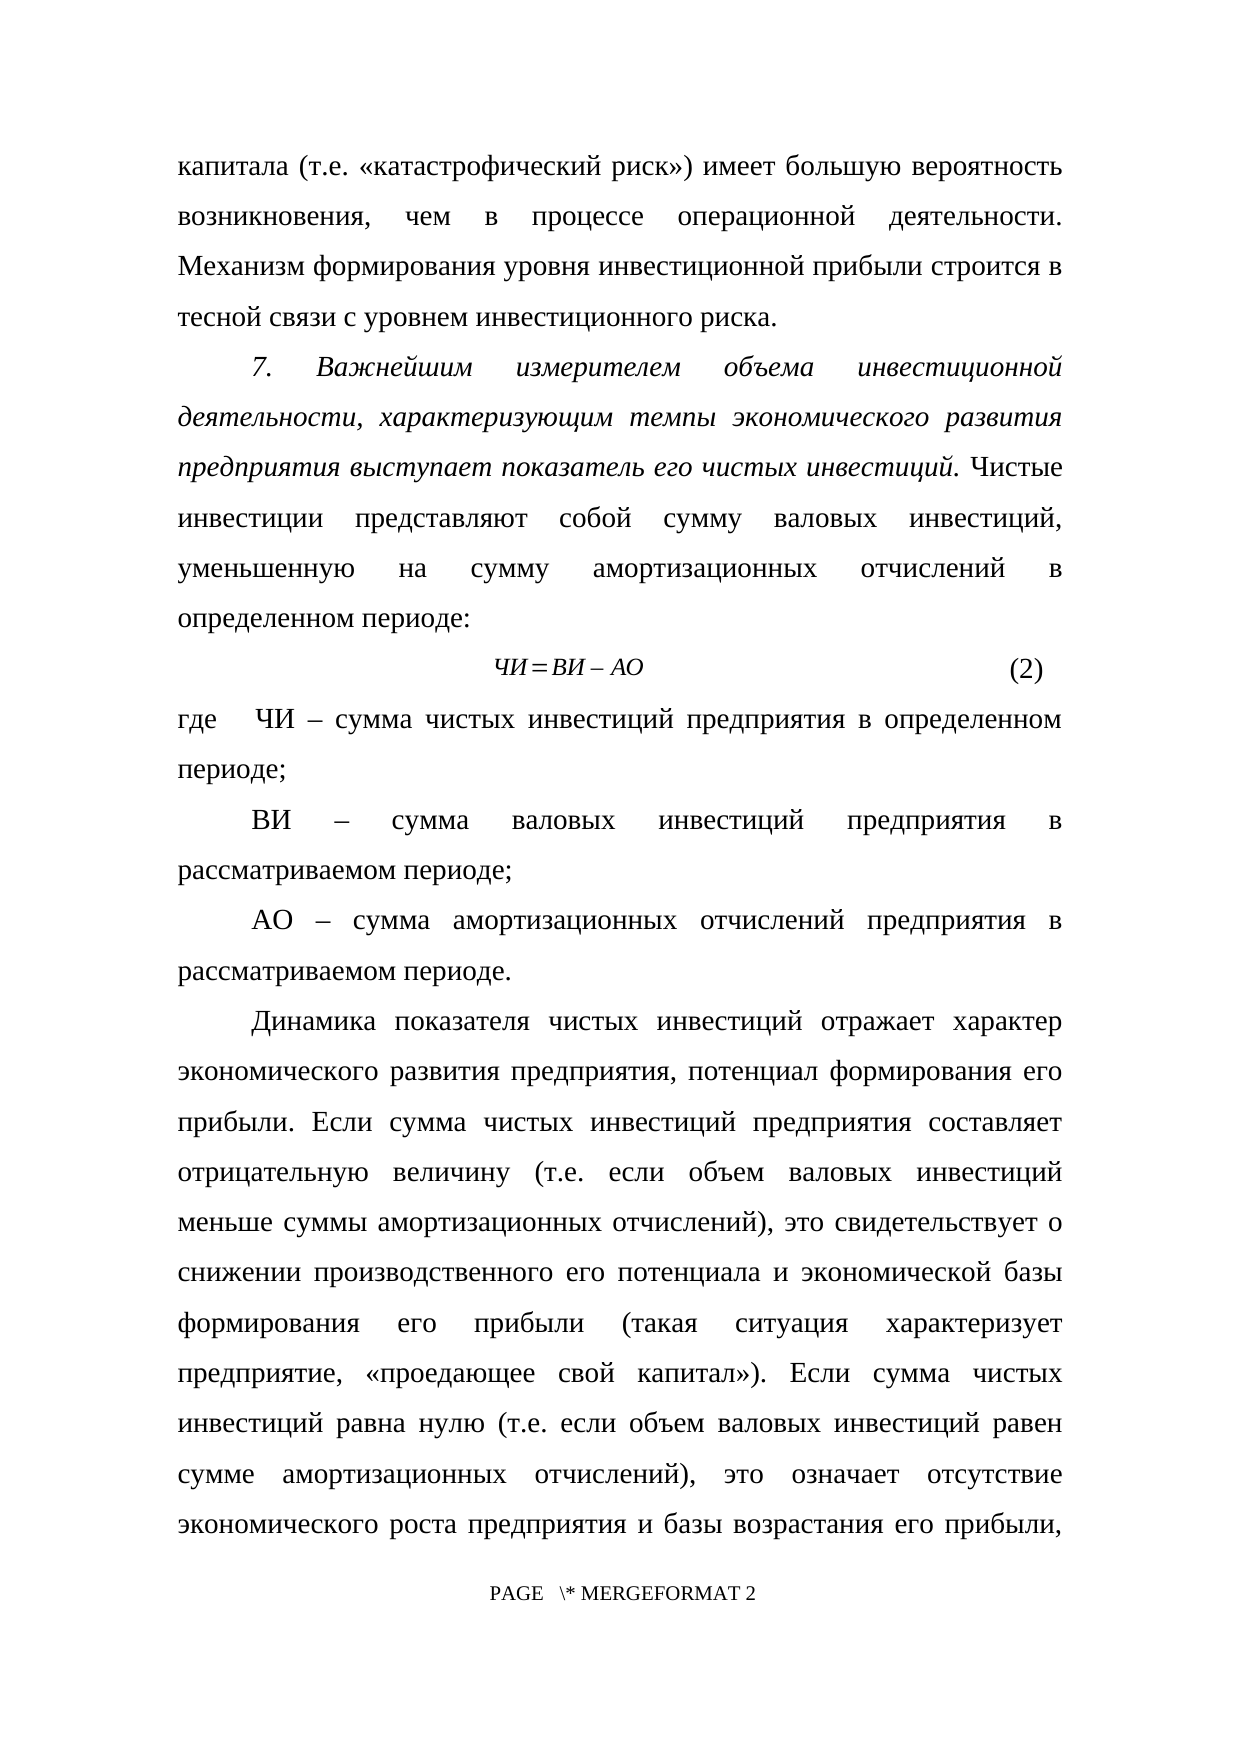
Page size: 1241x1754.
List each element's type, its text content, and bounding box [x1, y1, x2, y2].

text ВИ – сумма валовых инвестиций предприятия в рассматриваемом периоде; [177, 802, 1063, 886]
text АО – сумма амортизационных отчислений предприятия в рассматриваемом периоде. [177, 902, 1063, 986]
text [177, 148, 1063, 332]
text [177, 1003, 1063, 1540]
text 7. Важнейшим измерителем объема инвестиционной деятельности, характеризующим темпы экономического развития предприятия выступает показатель его чистых инвестиций. Чистые инвестиции представляют собой сумму валовых инвестиций, уменьшенную на сумму амортизационных отчислений в определенном периоде: [177, 349, 1063, 634]
text где ЧИ – сумма чистых инвестиций предприятия в определенном периоде; [177, 701, 1063, 785]
text (2) [177, 651, 1063, 684]
